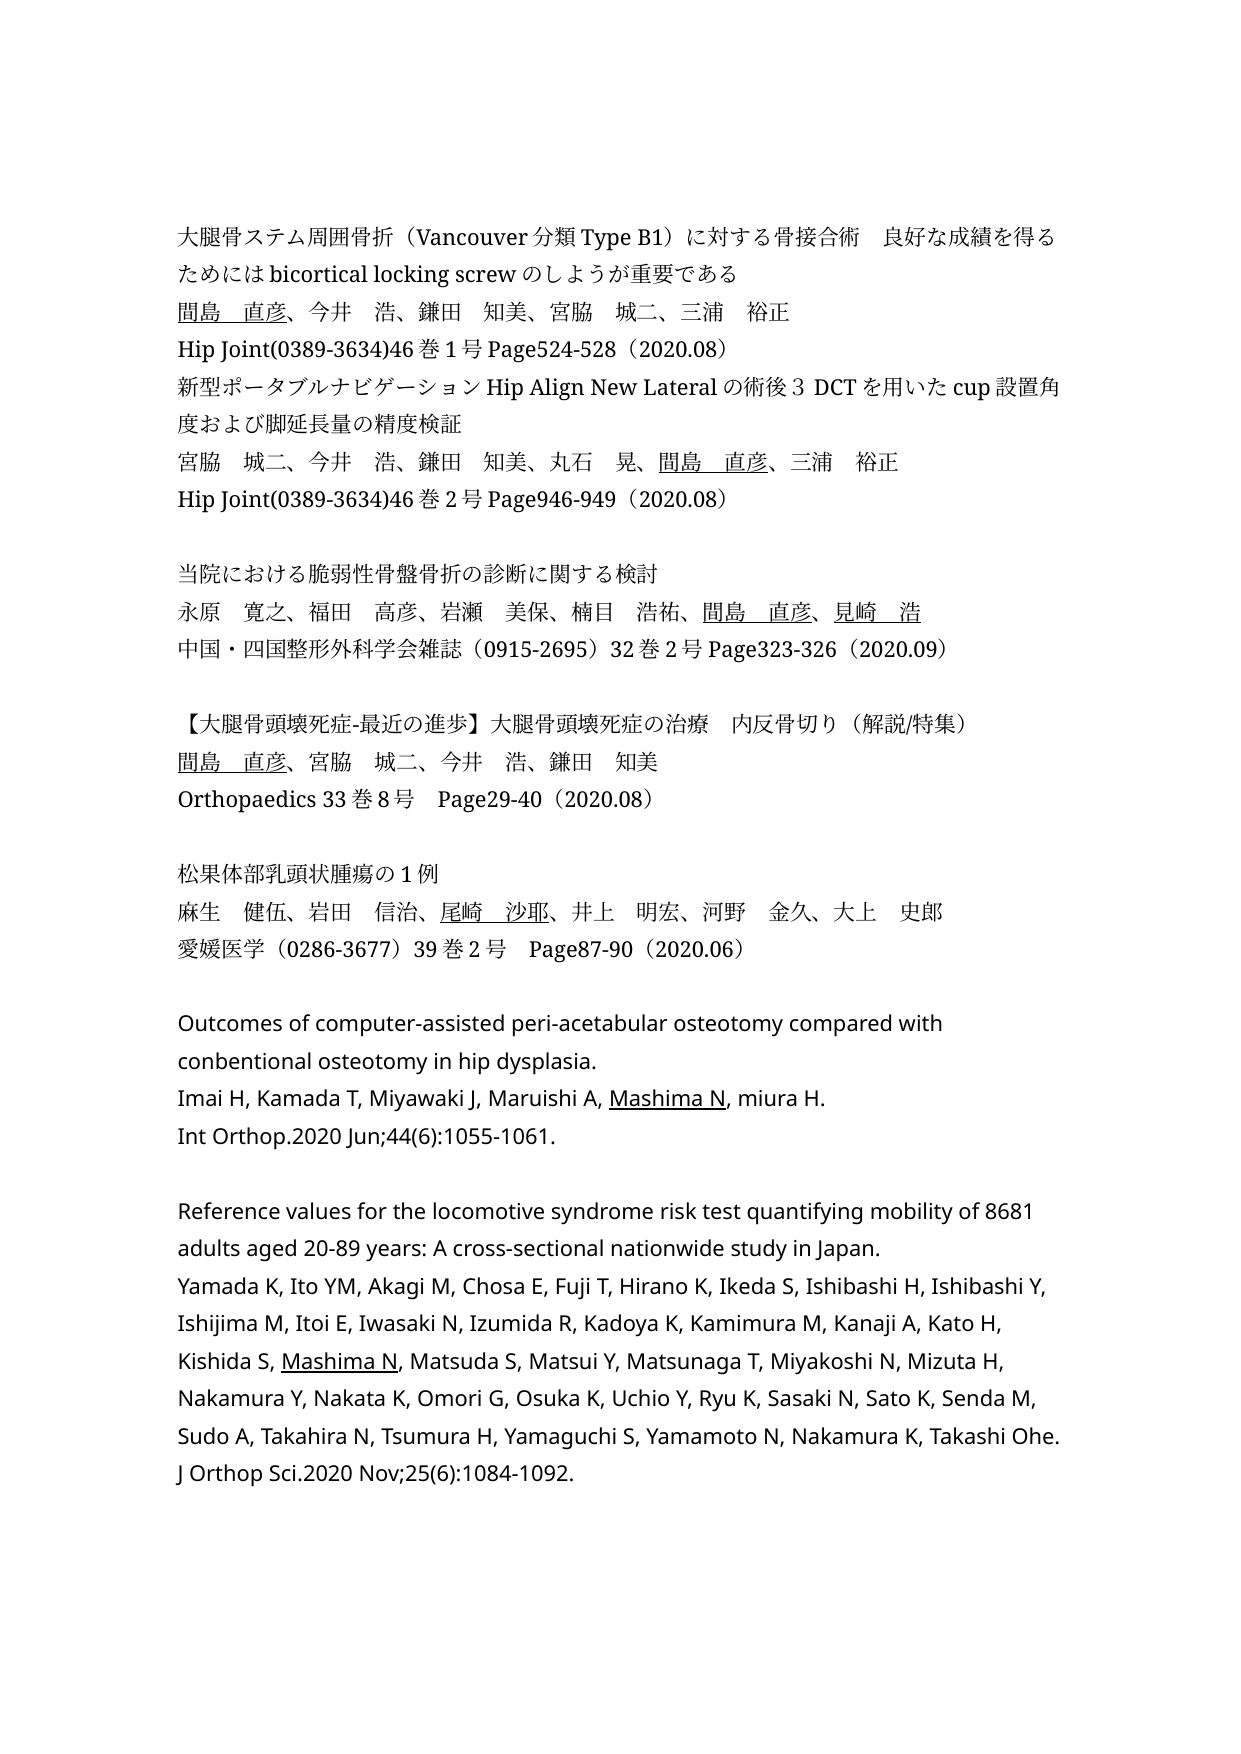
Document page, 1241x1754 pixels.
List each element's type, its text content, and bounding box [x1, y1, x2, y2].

text J Orthop Sci.2020 Nov;25(6):1084-1092. [177, 1454, 1063, 1492]
text 中国・四国整形外科学会雑誌（0915-2695）32巻2号Page323-326（2020.09） [177, 629, 1063, 667]
text 当院における脆弱性骨盤骨折の診断に関する検討 [177, 554, 1063, 592]
text 【大腿骨頭壊死症-最近の進歩】大腿骨頭壊死症の治療 内反骨切り（解説/特集） 間島 直彦、宮脇 城二、今井 浩、鎌田 知美 [177, 704, 1063, 779]
text 新型ポータブルナビゲーションHip Align New Lateralの術後３DCTを用いたcup設置角度および脚延長量の精度検証 [177, 367, 1063, 442]
text 間島 直彦、今井 浩、鎌田 知美、宮脇 城二、三浦 裕正 [177, 292, 1063, 329]
text Yamada K, Ito YM, Akagi M, Chosa E, Fuji T, Hirano K, Ikeda S, Ishibashi H, Ishibashi Y, Ishijima M, Itoi E, Iwasaki N, Izumida R, Kadoya K, Kamimura M, Kanaji A, Kato H, Kishida S, Mashima N, Matsuda S, Matsui Y, Matsunaga T, Miyakoshi N, Mizuta H, Nakamura Y, Nakata K, Omori G, Osuka K, Uchio Y, Ryu K, Sasaki N, Sato K, Senda M, Sudo A, Takahira N, Tsumura H, Yamaguchi S, Yamamoto N, Nakamura K, Takashi Ohe. [177, 1267, 1063, 1454]
text 松果体部乳頭状腫瘍の1例 [177, 854, 1063, 892]
text 大腿骨ステム周囲骨折（Vancouver分類Type B1）に対する骨接合術 良好な成績を得るためにはbicortical locking screwのしようが重要である [177, 217, 1063, 292]
text Orthopaedics 33巻8号 Page29-40（2020.08） [177, 779, 1063, 817]
text 宮脇 城二、今井 浩、鎌田 知美、丸石 晃、間島 直彦、三浦 裕正 [177, 442, 1063, 479]
text Imai H, Kamada T, Miyawaki J, Maruishi A, Mashima N, miura H. [177, 1079, 1063, 1117]
text 永原 寛之、福田 高彦、岩瀬 美保、楠目 浩祐、間島 直彦、見崎 浩 [177, 592, 1063, 629]
text Reference values for the locomotive syndrome risk test quantifying mobility of 8681 adults aged 20-89 years: A cross-sectional nationwide study in Japan. [177, 1192, 1063, 1267]
text Hip Joint(0389-3634)46巻2号Page946-949（2020.08） [177, 479, 1063, 517]
text 愛媛医学（0286-3677）39巻2号 Page87-90（2020.06） [177, 929, 1063, 967]
text 麻生 健伍、岩田 信治、尾崎 沙耶、井上 明宏、河野 金久、大上 史郎 [177, 892, 1063, 929]
text Outcomes of computer-assisted peri-acetabular osteotomy compared with conbentional osteotomy in hip dysplasia. [177, 1004, 1063, 1079]
text Hip Joint(0389-3634)46巻1号Page524-528（2020.08） [177, 329, 1063, 367]
text Int Orthop.2020 Jun;44(6):1055-1061. [177, 1117, 1063, 1154]
